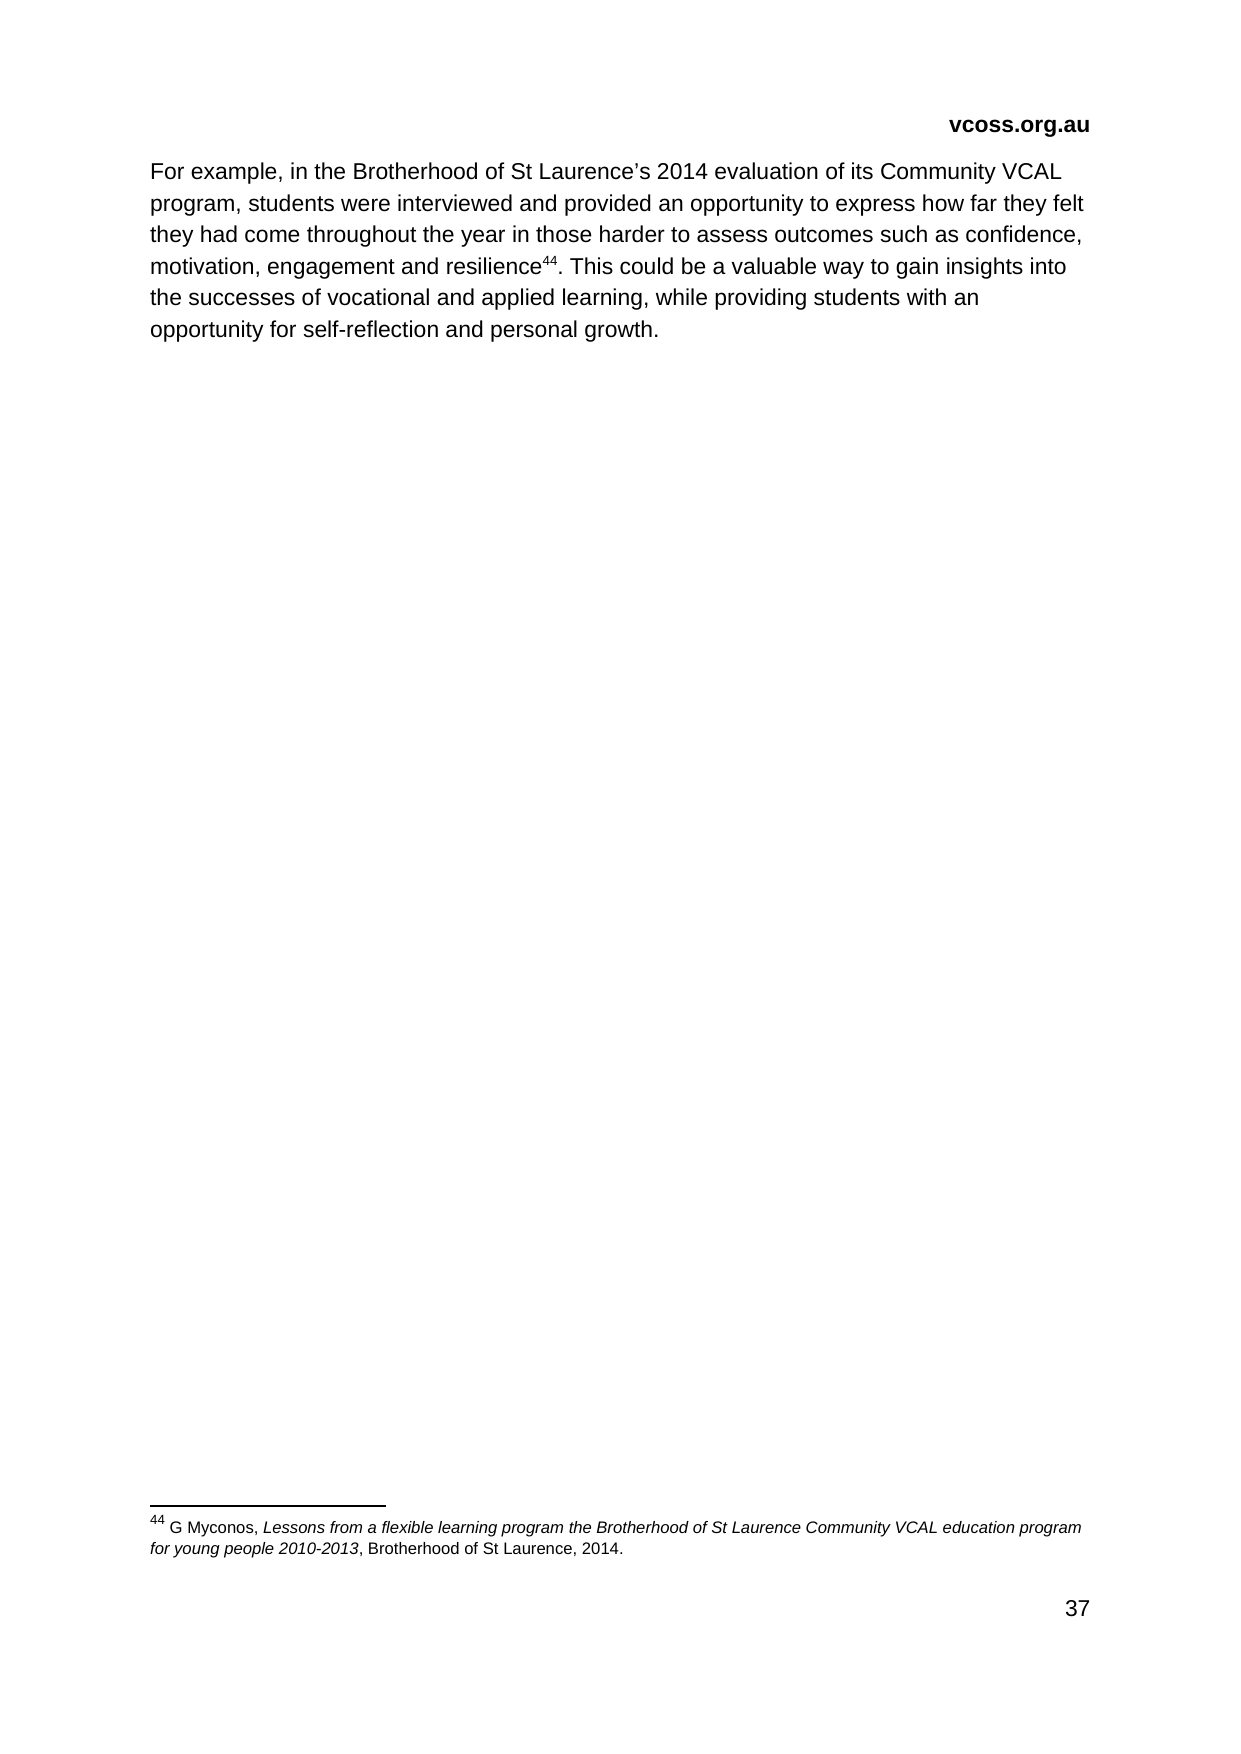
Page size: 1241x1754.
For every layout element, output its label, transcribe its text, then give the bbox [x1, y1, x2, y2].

text For example, in the Brotherhood of St Laurence’s 2014 evaluation of its Community VCAL program, students were interviewed and provided an opportunity to express how far they felt they had come throughout the year in those harder to assess outcomes such as confidence, motivation, engagement and resilience. This could be a valuable way to gain insights into the successes of vocational and applied learning, while providing students with an opportunity for self-reflection and personal growth. [150, 158, 1090, 342]
